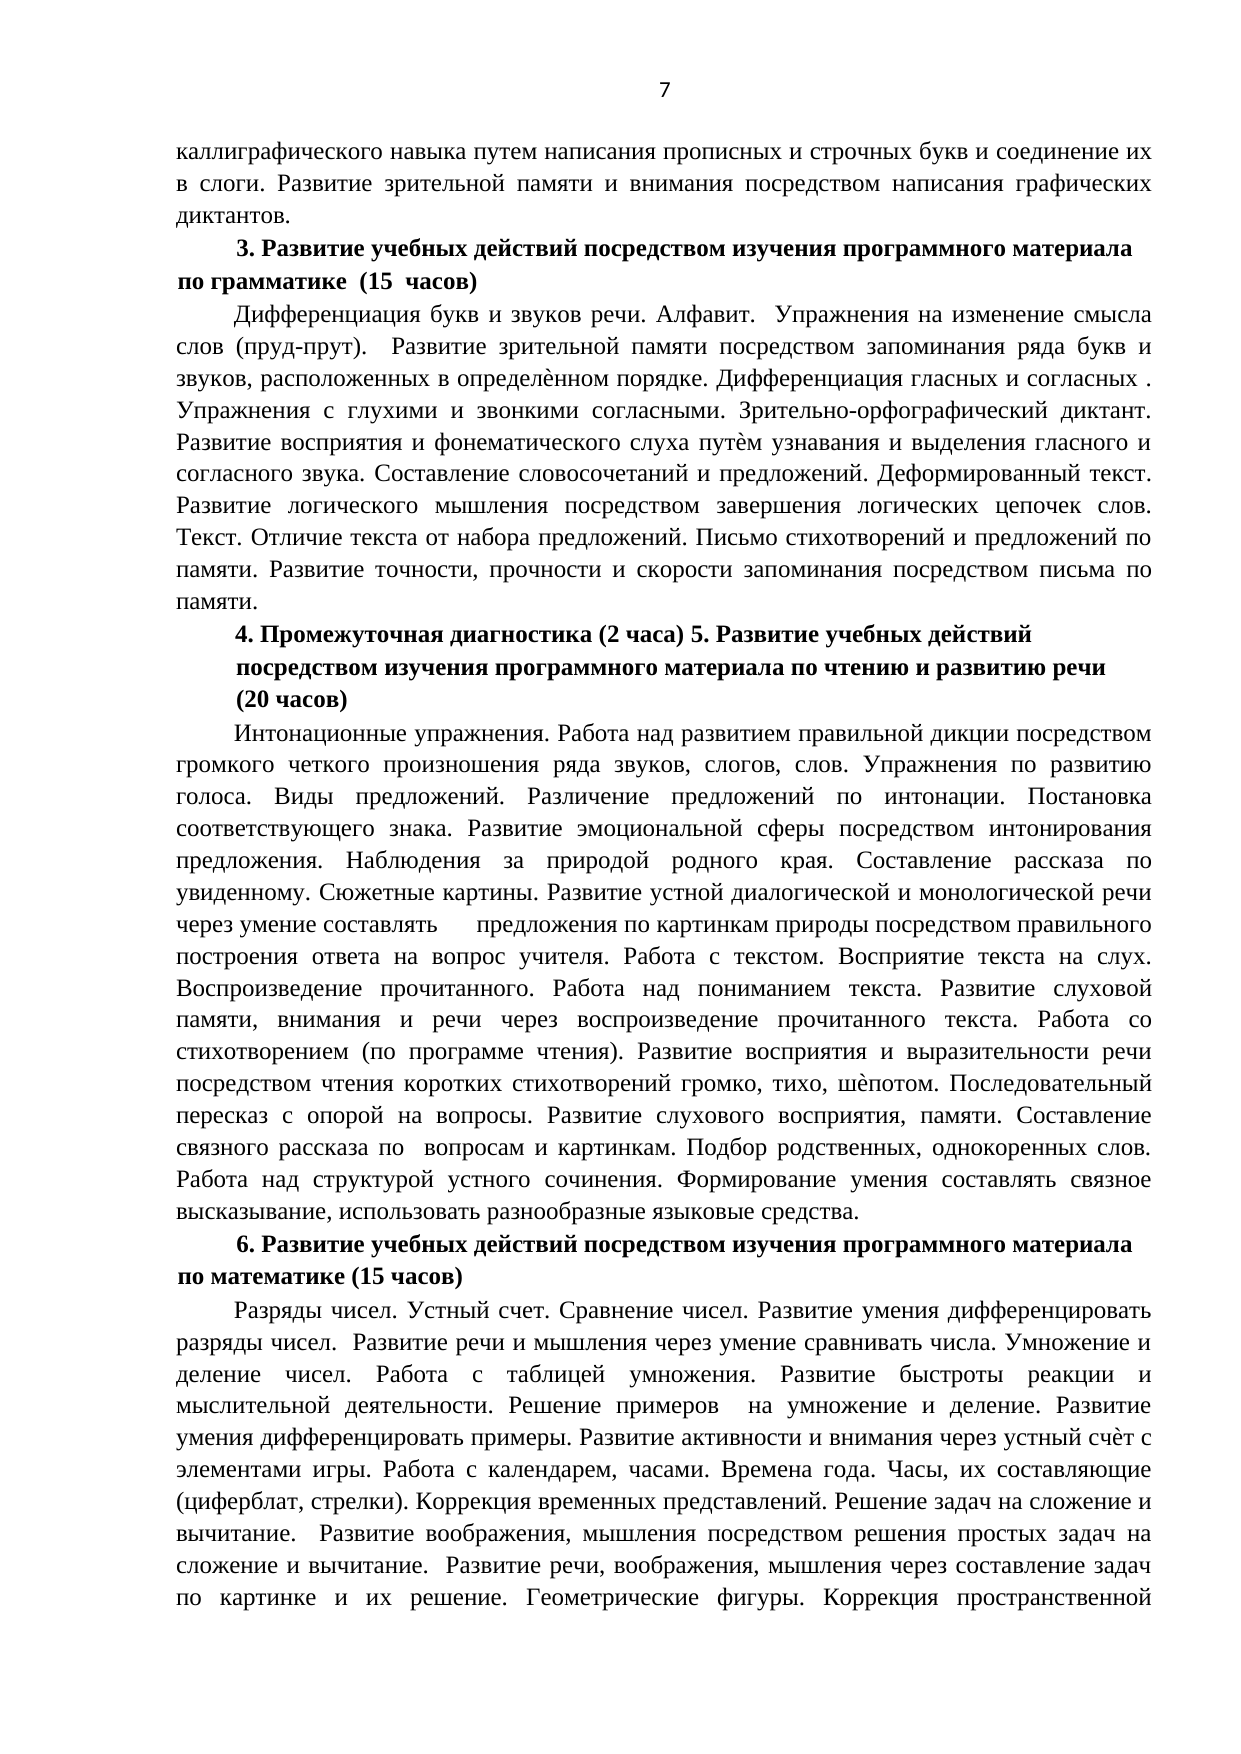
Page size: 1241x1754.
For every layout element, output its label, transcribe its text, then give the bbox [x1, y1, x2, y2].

subtitle 6. Развитие учебных действий посредством изучения программного материала по математике (15 часов) [177, 1229, 1138, 1290]
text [176, 1295, 1153, 1611]
subtitle 4. Промежуточная диагностика (2 часа) 5. Развитие учебных действий посредством изучения программного материала по чтению и развитию речи (20 часов) [235, 619, 1138, 713]
subtitle 3. Развитие учебных действий посредством изучения программного материала по грамматике (15 часов) [177, 233, 1138, 294]
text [176, 136, 1153, 229]
text Интонационные упражнения. Работа над развитием правильной дикции посредством громкого четкого произношения ряда звуков, слогов, слов. Упражнения по развитию голоса. Виды предложений. Различение предложений по интонации. Постановка соответствующего знака. Развитие эмоциональной сферы посредством интонирования предложения. Наблюдения за природой родного края. Составление рассказа по увиденному. Сюжетные картины. Развитие устной диалогической и монологической речи через умение составлять предложения по картинкам природы посредством правильного построения ответа на вопрос учителя. Работа с текстом. Восприятие текста на слух. Воспроизведение прочитанного. Работа над пониманием текста. Развитие слуховой памяти, внимания и речи через воспроизведение прочитанного текста. Работа со стихотворением (по программе чтения). Развитие восприятия и выразительности речи посредством чтения коротких стихотворений громко, тихо, шѐпотом. Последовательный пересказ с опорой на вопросы. Развитие слухового восприятия, памяти. Составление связного рассказа по вопросам и картинкам. Подбор родственных, однокоренных слов. Работа над структурой устного сочинения. Формирование умения составлять связное высказывание, использовать разнообразные языковые средства. [176, 718, 1153, 1224]
text Дифференциация букв и звуков речи. Алфавит. Упражнения на изменение смысла слов (пруд-прут). Развитие зрительной памяти посредством запоминания ряда букв и звуков, расположенных в определѐнном порядке. Дифференциация гласных и согласных . Упражнения с глухими и звонкими согласными. Зрительно-орфографический диктант. Развитие восприятия и фонематического слуха путѐм узнавания и выделения гласного и согласного звука. Составление словосочетаний и предложений. Деформированный текст. Развитие логического мышления посредством завершения логических цепочек слов. Текст. Отличие текста от набора предложений. Письмо стихотворений и предложений по памяти. Развитие точности, прочности и скорости запоминания посредством письма по памяти. [176, 299, 1153, 615]
